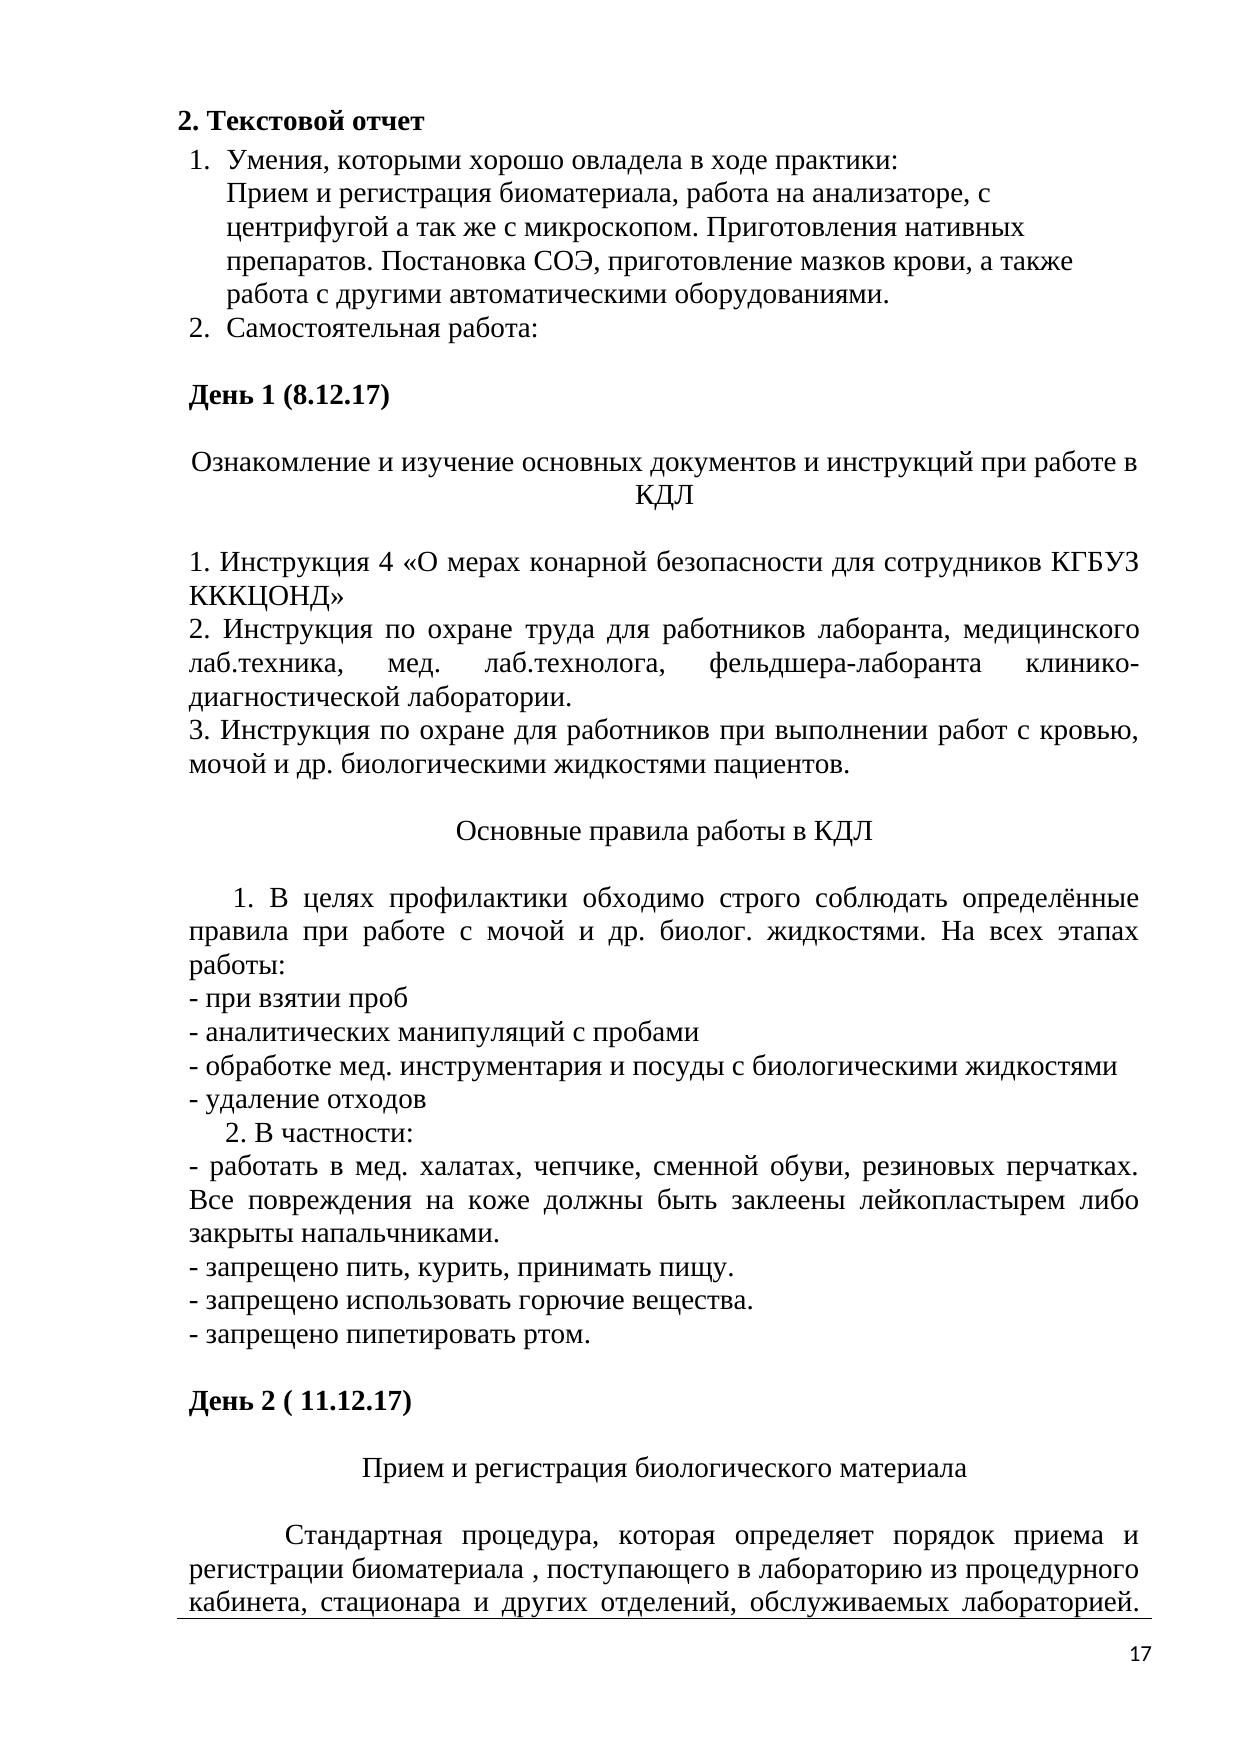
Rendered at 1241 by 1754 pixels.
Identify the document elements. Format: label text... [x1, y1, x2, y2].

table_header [177, 142, 1152, 1618]
text 2. Текстовой отчет [177, 103, 1152, 137]
